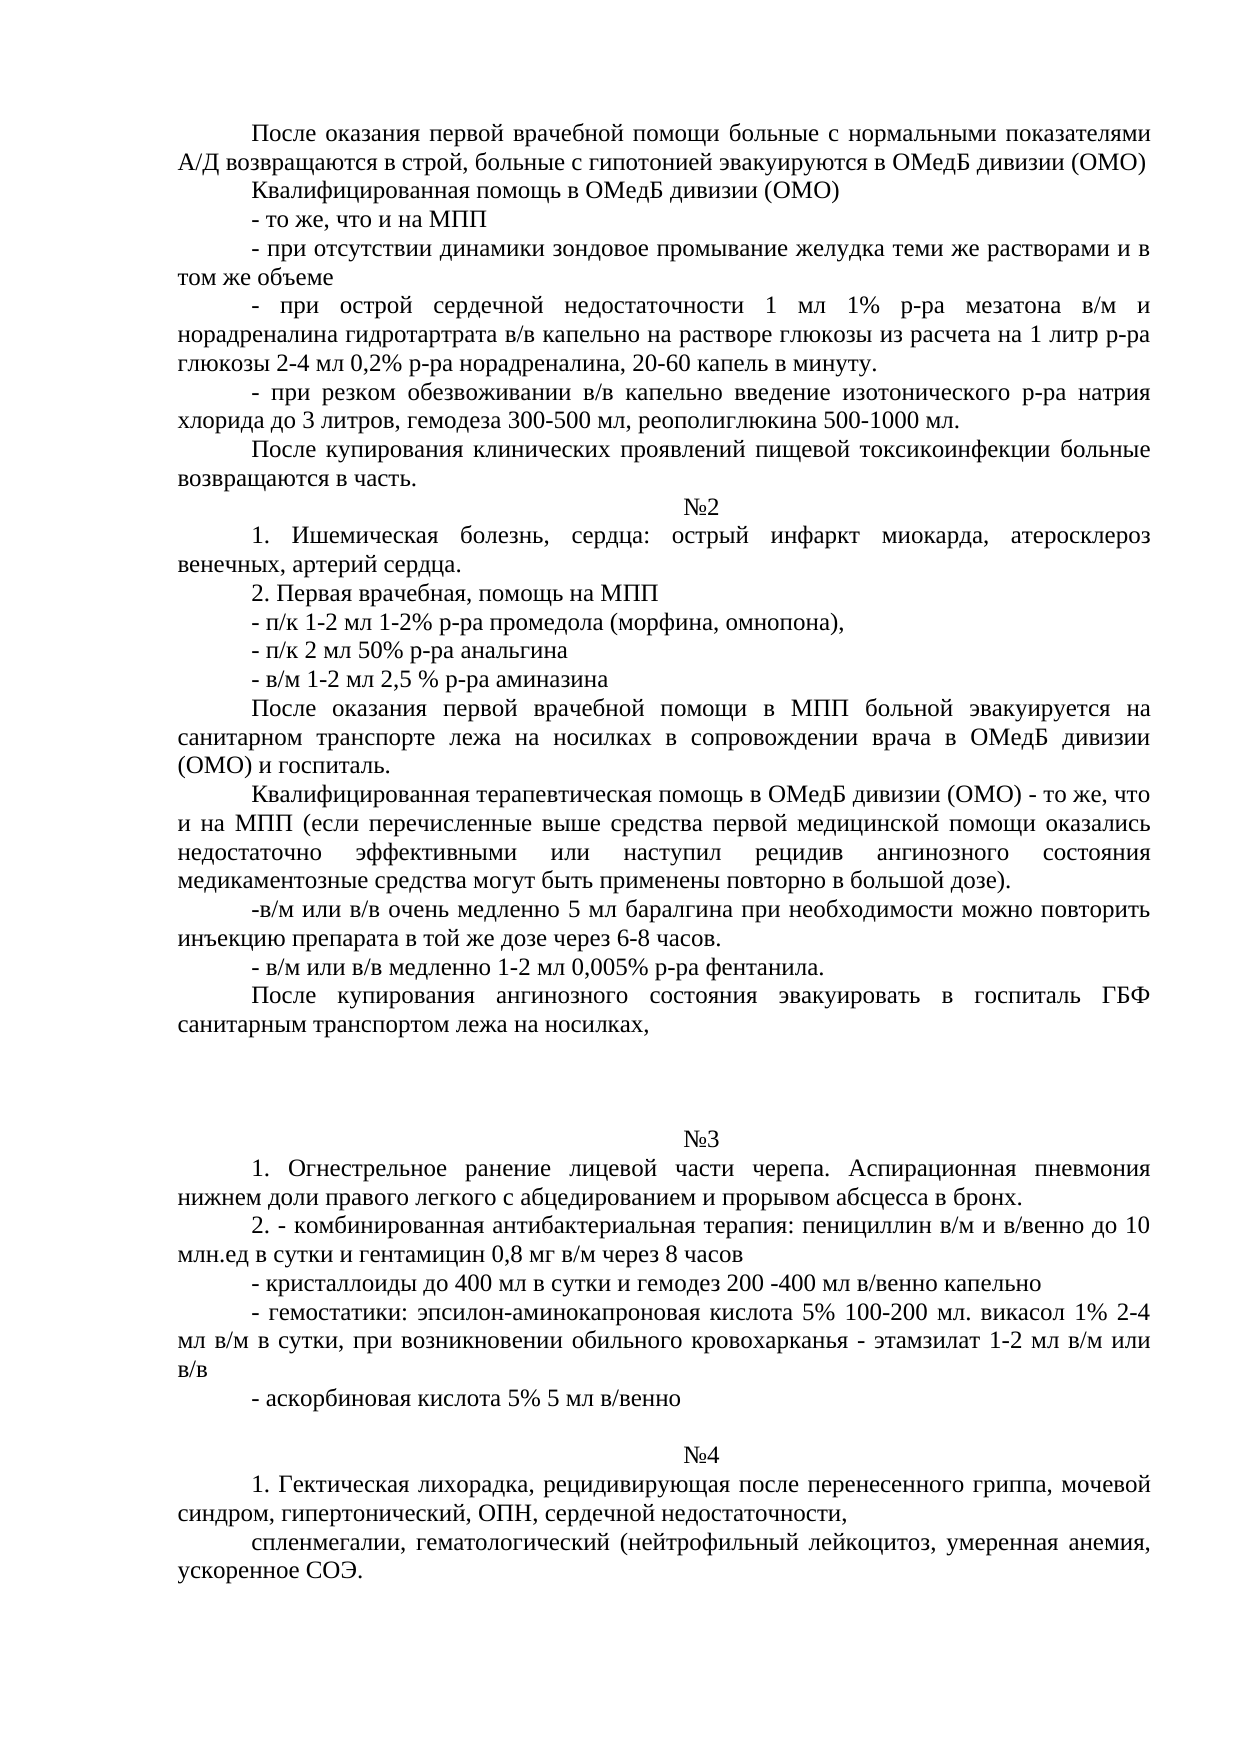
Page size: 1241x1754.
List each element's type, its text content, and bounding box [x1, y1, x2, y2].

text Квалифицированная помощь в ОМедБ дивизии (OMО) [177, 176, 1152, 204]
text После купирования ангинозного состояния эвакуировать в госпиталь ГБФ санитарным транспортом лежа на носилках, [177, 981, 1152, 1038]
text - в/м 1-2 мл 2,5 % р-ра аминазина [177, 664, 1152, 693]
text -в/м или в/в очень медленно 5 мл баралгина при необходимости можно повторить инъекцию препарата в той же дозе через 6-8 часов. [177, 894, 1152, 952]
text №3 [177, 1124, 1152, 1153]
text спленмегалии, гематологический (нейтрофильный лейкоцитоз, умеренная анемия, ускоренное СОЭ. [177, 1527, 1152, 1584]
text 2. Первая врачебная, помощь на МПП [177, 578, 1152, 607]
text №4 [177, 1441, 1152, 1469]
text - при острой сердечной недостаточности 1 мл 1% р-ра мезатона в/м и норадреналина гидротартрата в/в капельно на растворе глюкозы из расчета на 1 литр р-ра глюкозы 2-4 мл 0,2% р-ра норадреналина, 20-60 капель в минуту. [177, 291, 1152, 377]
text - аскорбиновая кислота 5% 5 мл в/венно [177, 1383, 1152, 1412]
text Квалифицированная терапевтическая помощь в ОМедБ дивизии (ОМО) - то же, что и на МПП (если перечисленные выше средства первой медицинской помощи оказались недостаточно эффективными или наступил рецидив ангинозного состояния медикаментозные средства могут быть применены повторно в большой дозе). [177, 779, 1152, 894]
text 1. Огнестрельное ранение лицевой части черепа. Аспирационная пневмония нижнем доли правого легкого с абцедированием и прорывом абсцесса в бронх. [177, 1153, 1152, 1211]
text После оказания первой врачебной помощи в МПП больной эвакуируется на санитарном транспорте лежа на носилках в сопровождении врача в ОМедБ дивизии (ОМО) и госпиталь. [177, 693, 1152, 779]
text 1. Гектическая лихорадка, рецидивирующая после перенесенного гриппа, мочевой синдром, гипертонический, ОПН, сердечной недостаточности, [177, 1469, 1152, 1527]
text 1. Ишемическая болезнь, сердца: острый инфаркт миокарда, атеросклероз венечных, артерий сердца. [177, 521, 1152, 578]
text - в/м или в/в медленно 1-2 мл 0,005% р-ра фентанила. [177, 952, 1152, 981]
text - то же, что и на МПП [177, 204, 1152, 233]
text После купирования клинических проявлений пищевой токсикоинфекции больные возвращаются в часть. [177, 434, 1152, 492]
text - кристаллоиды до 400 мл в сутки и гемодез 200 -400 мл в/венно капельно [177, 1268, 1152, 1297]
text - при отсутствии динамики зондовое промывание желудка теми же растворами и в том же объеме [177, 233, 1152, 291]
text - п/к 2 мл 50% р-ра анальгина [177, 636, 1152, 664]
text №2 [177, 492, 1152, 521]
text - гемостатики: эпсилон-аминокапроновая кислота 5% 100-200 мл. викасол 1% 2-4 мл в/м в сутки, при возникновении обильного кровохарканья - этамзилат 1-2 мл в/м или в/в [177, 1297, 1152, 1383]
text После оказания первой врачебной помощи больные с нормальными показателями А/Д возвращаются в строй, больные с гипотонией эвакуируются в ОМедБ дивизии (ОМО) [177, 118, 1152, 176]
text - п/к 1-2 мл 1-2% р-ра промедола (морфина, омнопона), [177, 607, 1152, 636]
text - при резком обезвоживании в/в капельно введение изотонического р-ра натрия хлорида до 3 литров, гемодеза 300-500 мл, реополиглюкина 500-1000 мл. [177, 377, 1152, 434]
text 2. - комбинированная антибактериальная терапия: пенициллин в/м и в/венно до 10 млн.ед в сутки и гентамицин 0,8 мг в/м через 8 часов [177, 1211, 1152, 1268]
